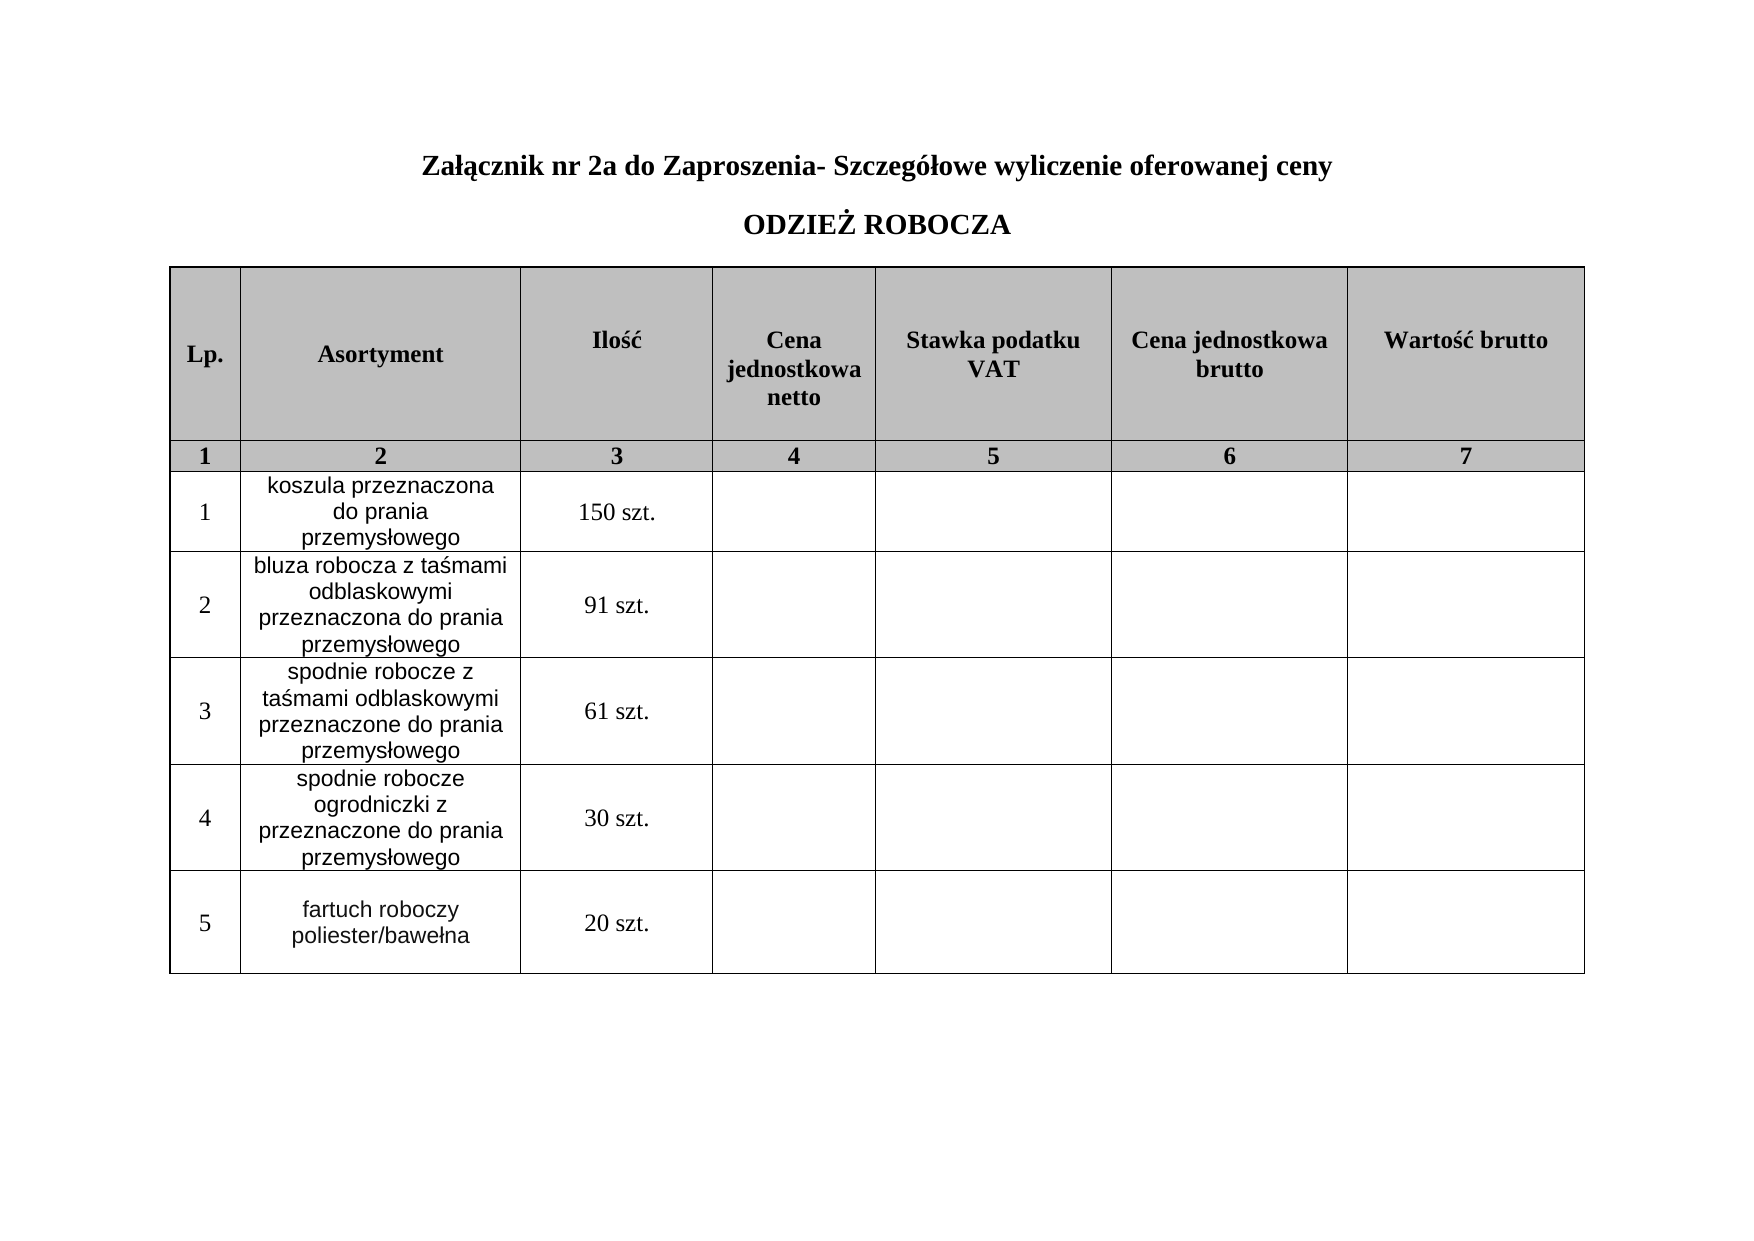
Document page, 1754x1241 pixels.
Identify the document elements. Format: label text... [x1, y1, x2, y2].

table_cell 7 [1348, 441, 1584, 471]
table_cell 91 szt. [521, 552, 712, 657]
table_cell 5 [171, 871, 240, 973]
table_header Asortyment [241, 268, 520, 440]
table_cell koszula przeznaczona do prania przemysłowego [241, 472, 520, 551]
table_cell [876, 552, 1111, 657]
table_cell 6 [1112, 441, 1347, 471]
table_header Ilość [521, 268, 712, 440]
table_header Wartość brutto [1348, 268, 1584, 440]
table_cell [713, 552, 875, 657]
table_cell 30 szt. [521, 765, 712, 870]
table_cell [1348, 552, 1584, 657]
table_cell [876, 658, 1111, 763]
table_cell [876, 472, 1111, 551]
table_cell 20 szt. [521, 871, 712, 973]
table_cell 1 [171, 472, 240, 551]
table_cell [1348, 472, 1584, 551]
table_cell 61 szt. [521, 658, 712, 763]
table_cell 5 [876, 441, 1111, 471]
table_cell 2 [241, 441, 520, 471]
table_cell [713, 871, 875, 973]
table_cell bluza robocza z taśmami odblaskowymi przeznaczona do prania przemysłowego [241, 552, 520, 657]
text ODZIEŻ ROBOCZA [148, 207, 1606, 241]
text Załącznik nr 2a do Zaproszenia- Szczegółowe wyliczenie oferowanej ceny [148, 148, 1606, 181]
table_cell 3 [171, 658, 240, 763]
table_cell [713, 472, 875, 551]
table_header Stawka podatku VAT [876, 268, 1111, 440]
table_cell [1348, 871, 1584, 973]
table_cell 3 [521, 441, 712, 471]
table_cell 150 szt. [521, 472, 712, 551]
table_header Lp. [171, 268, 240, 440]
table_header Cena jednostkowa brutto [1112, 268, 1347, 440]
table_cell [1112, 552, 1347, 657]
table_cell 4 [713, 441, 875, 471]
table_cell [1348, 658, 1584, 763]
table_cell [1112, 658, 1347, 763]
table_cell [876, 871, 1111, 973]
table_cell [713, 658, 875, 763]
table_header Cena jednostkowa netto [713, 268, 875, 440]
table_cell 1 [171, 441, 240, 471]
table_cell [1348, 765, 1584, 870]
table_cell 2 [171, 552, 240, 657]
table_cell [713, 765, 875, 870]
table_cell 4 [171, 765, 240, 870]
table_cell fartuch roboczy poliester/bawełna [241, 871, 520, 973]
table_cell [1112, 472, 1347, 551]
table_cell [1112, 871, 1347, 973]
table_cell [1112, 765, 1347, 870]
table_cell spodnie robocze z taśmami odblaskowymi przeznaczone do prania przemysłowego [241, 658, 520, 763]
table_cell [876, 765, 1111, 870]
table_cell spodnie robocze ogrodniczki z przeznaczone do prania przemysłowego [241, 765, 520, 870]
